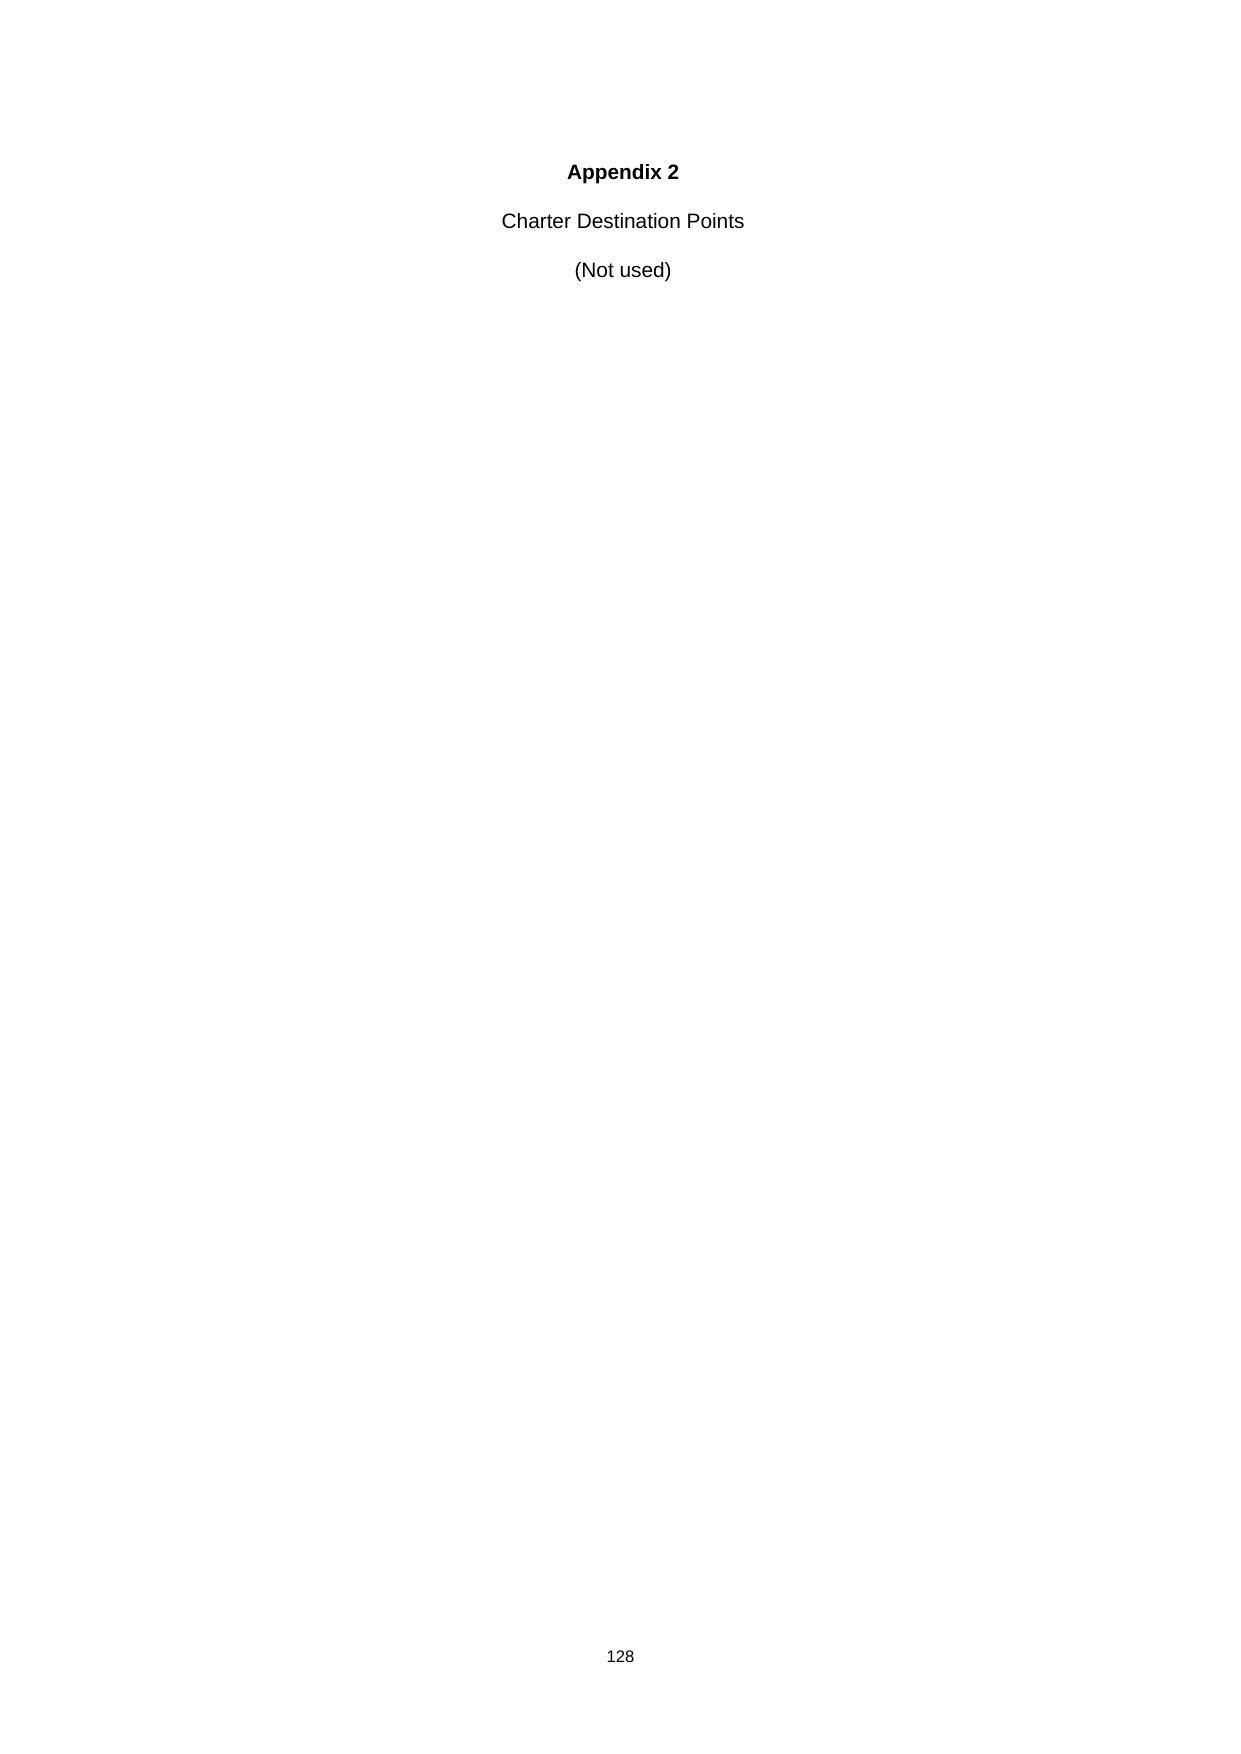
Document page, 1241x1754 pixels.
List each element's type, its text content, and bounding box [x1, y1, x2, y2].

text Charter Destination Points [148, 209, 1092, 233]
text Appendix 2 [148, 160, 1092, 184]
text (Not used) [148, 258, 1092, 282]
